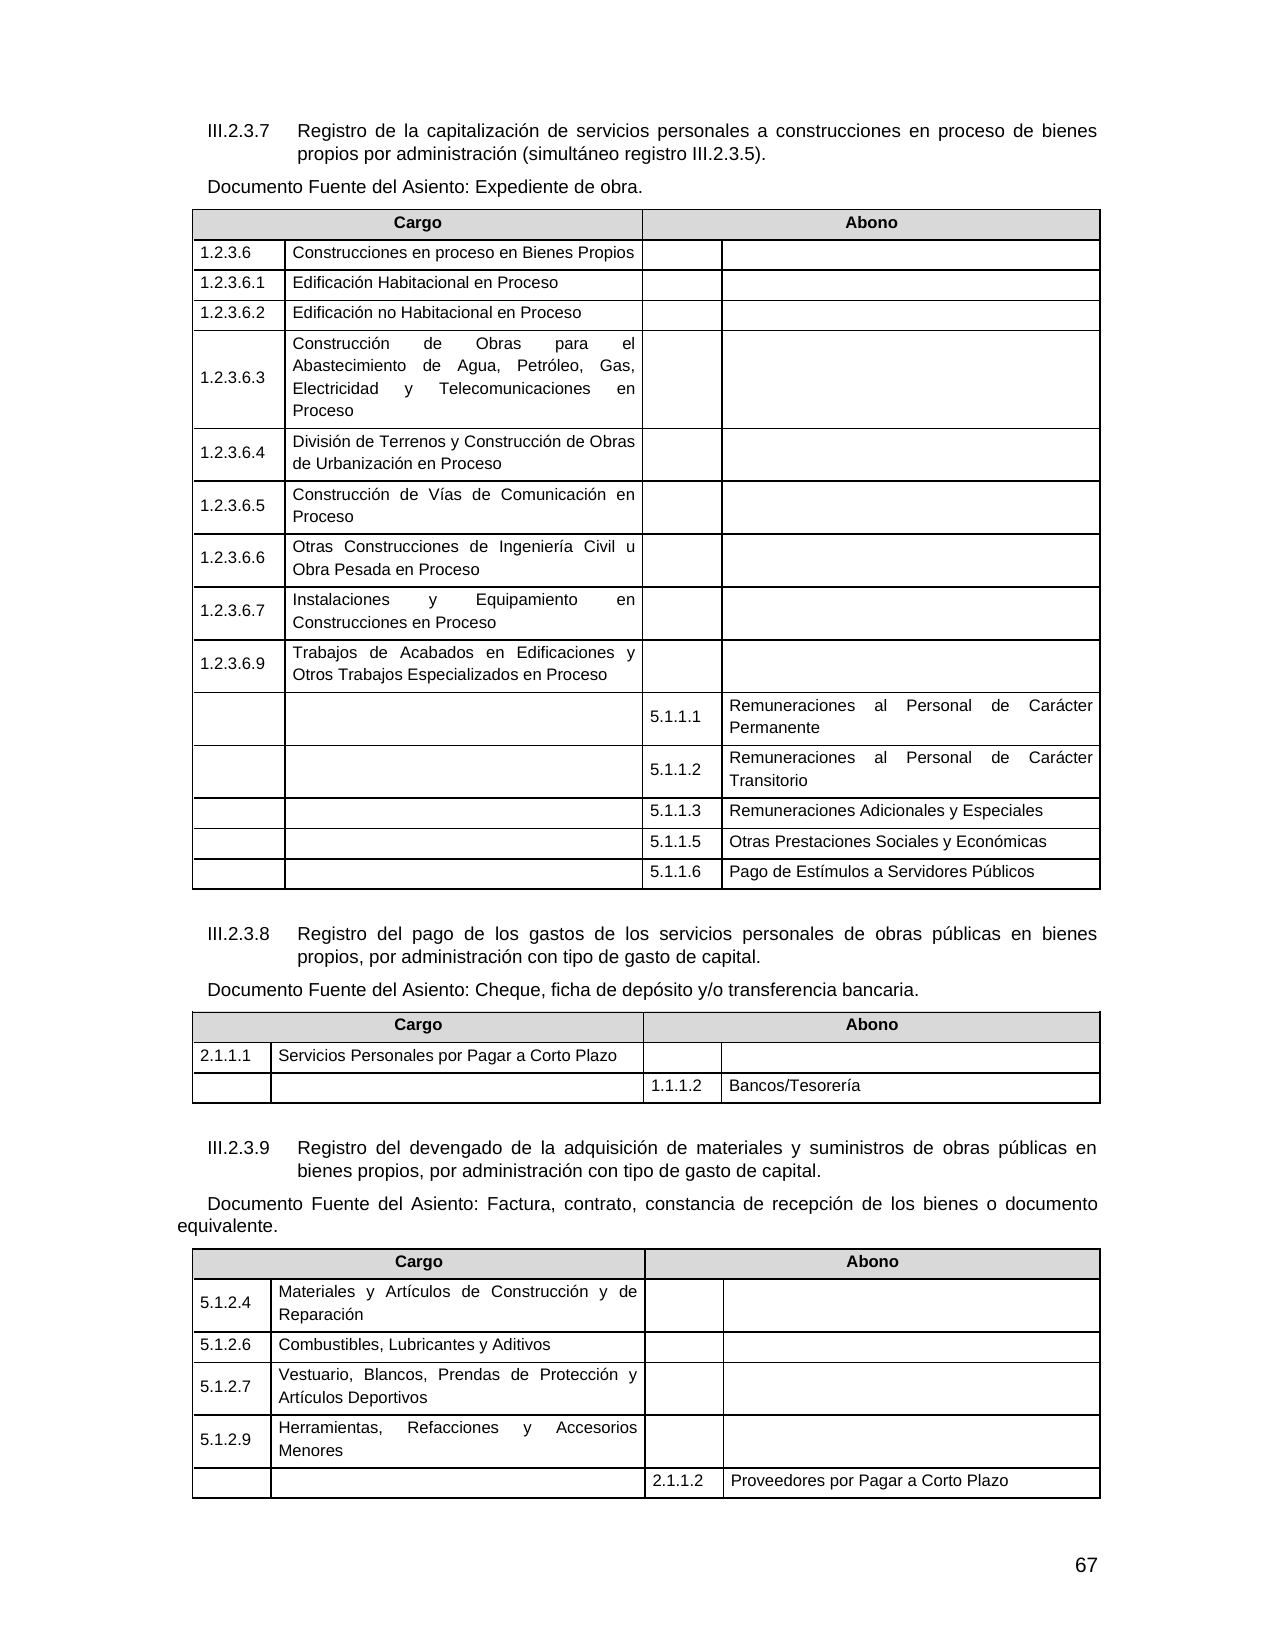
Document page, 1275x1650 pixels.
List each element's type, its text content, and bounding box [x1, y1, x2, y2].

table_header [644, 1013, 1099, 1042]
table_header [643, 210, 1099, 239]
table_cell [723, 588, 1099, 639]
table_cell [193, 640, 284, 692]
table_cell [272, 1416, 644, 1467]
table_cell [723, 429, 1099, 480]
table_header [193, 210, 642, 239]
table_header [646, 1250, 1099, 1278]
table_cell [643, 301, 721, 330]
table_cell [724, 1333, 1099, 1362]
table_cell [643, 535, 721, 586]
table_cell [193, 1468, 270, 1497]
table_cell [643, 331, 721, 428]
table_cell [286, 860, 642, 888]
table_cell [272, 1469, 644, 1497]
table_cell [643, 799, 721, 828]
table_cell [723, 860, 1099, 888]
text III.2.3.8 Registro del pago de los gastos de los servicios personales de obras públicas en bienes propios, por administración con tipo de gasto de capital. [207, 923, 1098, 968]
text Documento Fuente del Asiento: Expediente de obra. [177, 176, 1098, 198]
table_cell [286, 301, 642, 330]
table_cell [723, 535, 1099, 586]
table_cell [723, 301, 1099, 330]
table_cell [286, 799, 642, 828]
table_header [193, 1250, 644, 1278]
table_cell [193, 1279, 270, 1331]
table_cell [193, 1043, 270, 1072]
text III.2.3.7 Registro de la capitalización de servicios personales a construcciones en proceso de bienes propios por administración (simultáneo registro III.2.3.5). [207, 120, 1098, 165]
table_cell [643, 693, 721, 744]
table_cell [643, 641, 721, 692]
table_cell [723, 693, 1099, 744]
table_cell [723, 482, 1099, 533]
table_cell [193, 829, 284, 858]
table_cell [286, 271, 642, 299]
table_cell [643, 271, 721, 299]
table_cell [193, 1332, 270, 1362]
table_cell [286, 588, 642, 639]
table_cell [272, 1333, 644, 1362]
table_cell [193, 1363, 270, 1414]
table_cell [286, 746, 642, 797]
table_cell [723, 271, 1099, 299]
text Documento Fuente del Asiento: Factura, contrato, constancia de recepción de los bienes o documento equivalente. [177, 1192, 1098, 1237]
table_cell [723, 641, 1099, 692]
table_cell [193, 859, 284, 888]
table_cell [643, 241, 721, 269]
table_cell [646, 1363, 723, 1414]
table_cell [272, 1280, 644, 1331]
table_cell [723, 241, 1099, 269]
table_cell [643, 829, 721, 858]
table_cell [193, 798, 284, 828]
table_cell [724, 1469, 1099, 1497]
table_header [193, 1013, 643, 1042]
text III.2.3.9 Registro del devengado de la adquisición de materiales y suministros de obras públicas en bienes propios, por administración con tipo de gasto de capital. [207, 1137, 1098, 1182]
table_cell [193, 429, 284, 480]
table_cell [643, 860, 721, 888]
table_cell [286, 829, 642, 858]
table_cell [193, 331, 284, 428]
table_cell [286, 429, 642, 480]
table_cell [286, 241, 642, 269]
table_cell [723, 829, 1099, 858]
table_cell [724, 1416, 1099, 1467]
text Documento Fuente del Asiento: Cheque, ficha de depósito y/o transferencia bancaria. [177, 978, 1098, 1001]
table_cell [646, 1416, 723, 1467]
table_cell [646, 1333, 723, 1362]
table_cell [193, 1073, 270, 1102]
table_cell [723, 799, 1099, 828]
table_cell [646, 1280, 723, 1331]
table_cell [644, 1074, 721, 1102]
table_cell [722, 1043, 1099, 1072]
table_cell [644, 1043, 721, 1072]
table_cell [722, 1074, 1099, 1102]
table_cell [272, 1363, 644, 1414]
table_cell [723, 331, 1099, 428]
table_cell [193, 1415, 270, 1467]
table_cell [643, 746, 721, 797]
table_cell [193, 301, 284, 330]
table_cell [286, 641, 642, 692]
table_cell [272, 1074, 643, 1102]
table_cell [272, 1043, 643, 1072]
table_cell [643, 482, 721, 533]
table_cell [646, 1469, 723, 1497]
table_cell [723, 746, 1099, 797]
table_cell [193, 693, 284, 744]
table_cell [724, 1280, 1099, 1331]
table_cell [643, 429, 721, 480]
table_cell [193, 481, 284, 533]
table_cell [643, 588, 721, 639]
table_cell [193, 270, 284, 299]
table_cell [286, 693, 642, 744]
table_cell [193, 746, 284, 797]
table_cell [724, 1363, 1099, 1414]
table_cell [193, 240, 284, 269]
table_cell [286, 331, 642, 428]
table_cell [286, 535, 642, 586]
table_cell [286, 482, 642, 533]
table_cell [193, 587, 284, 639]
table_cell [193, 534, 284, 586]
